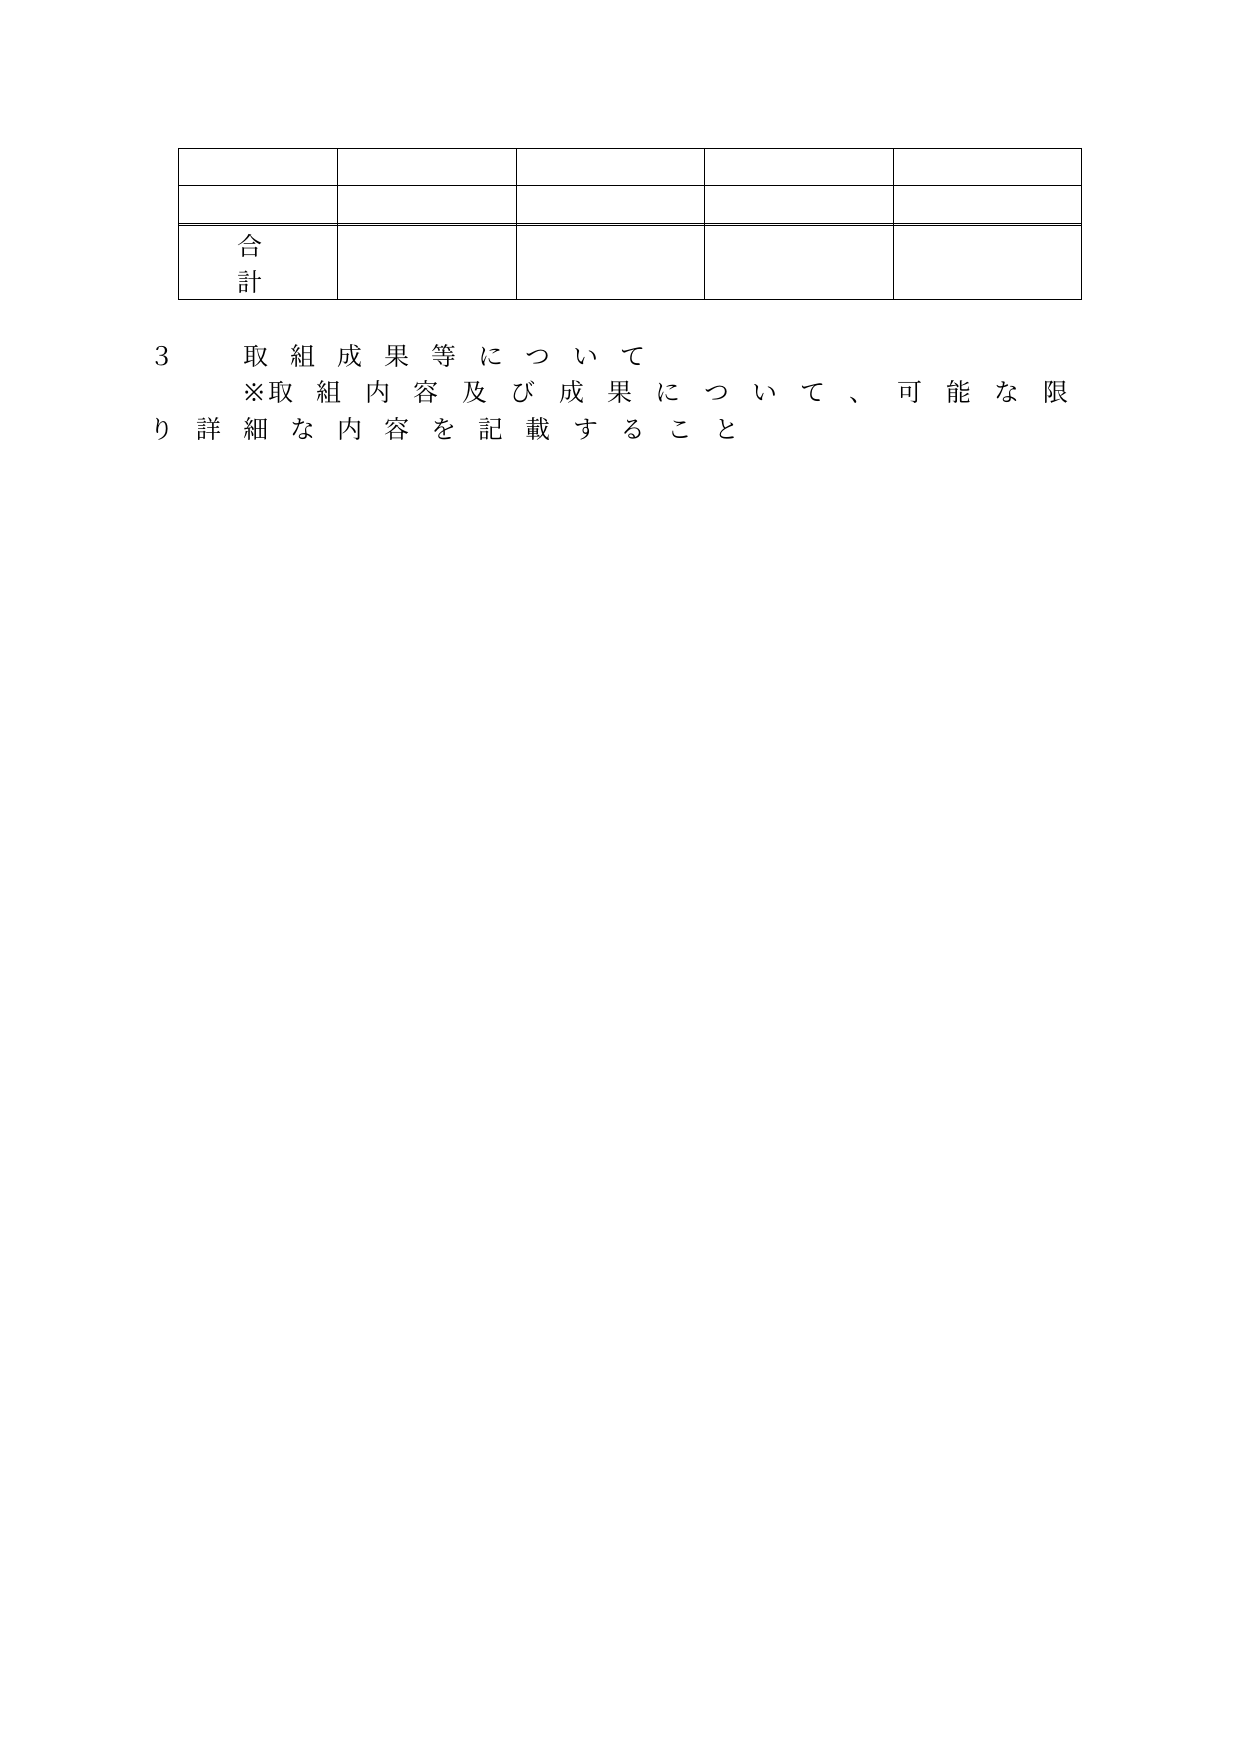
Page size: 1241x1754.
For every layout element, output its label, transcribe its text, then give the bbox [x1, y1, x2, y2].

table_cell [705, 186, 893, 223]
table_cell [517, 186, 704, 223]
text ※取組内容及び成果について、可能な限り詳細な内容を記載すること [149, 373, 1091, 446]
table_cell [179, 186, 337, 223]
table_cell [894, 186, 1081, 223]
table_cell [705, 149, 893, 185]
table_cell [894, 226, 1081, 299]
table_cell 合 計 [179, 226, 337, 299]
table_cell [338, 226, 516, 299]
table_cell [179, 149, 337, 185]
text ３ 取組成果等について [149, 336, 1091, 373]
table_cell [705, 226, 893, 299]
table_cell [338, 186, 516, 223]
table_cell [517, 226, 704, 299]
table_cell [517, 149, 704, 185]
table_cell [338, 149, 516, 185]
table_cell [894, 149, 1081, 185]
